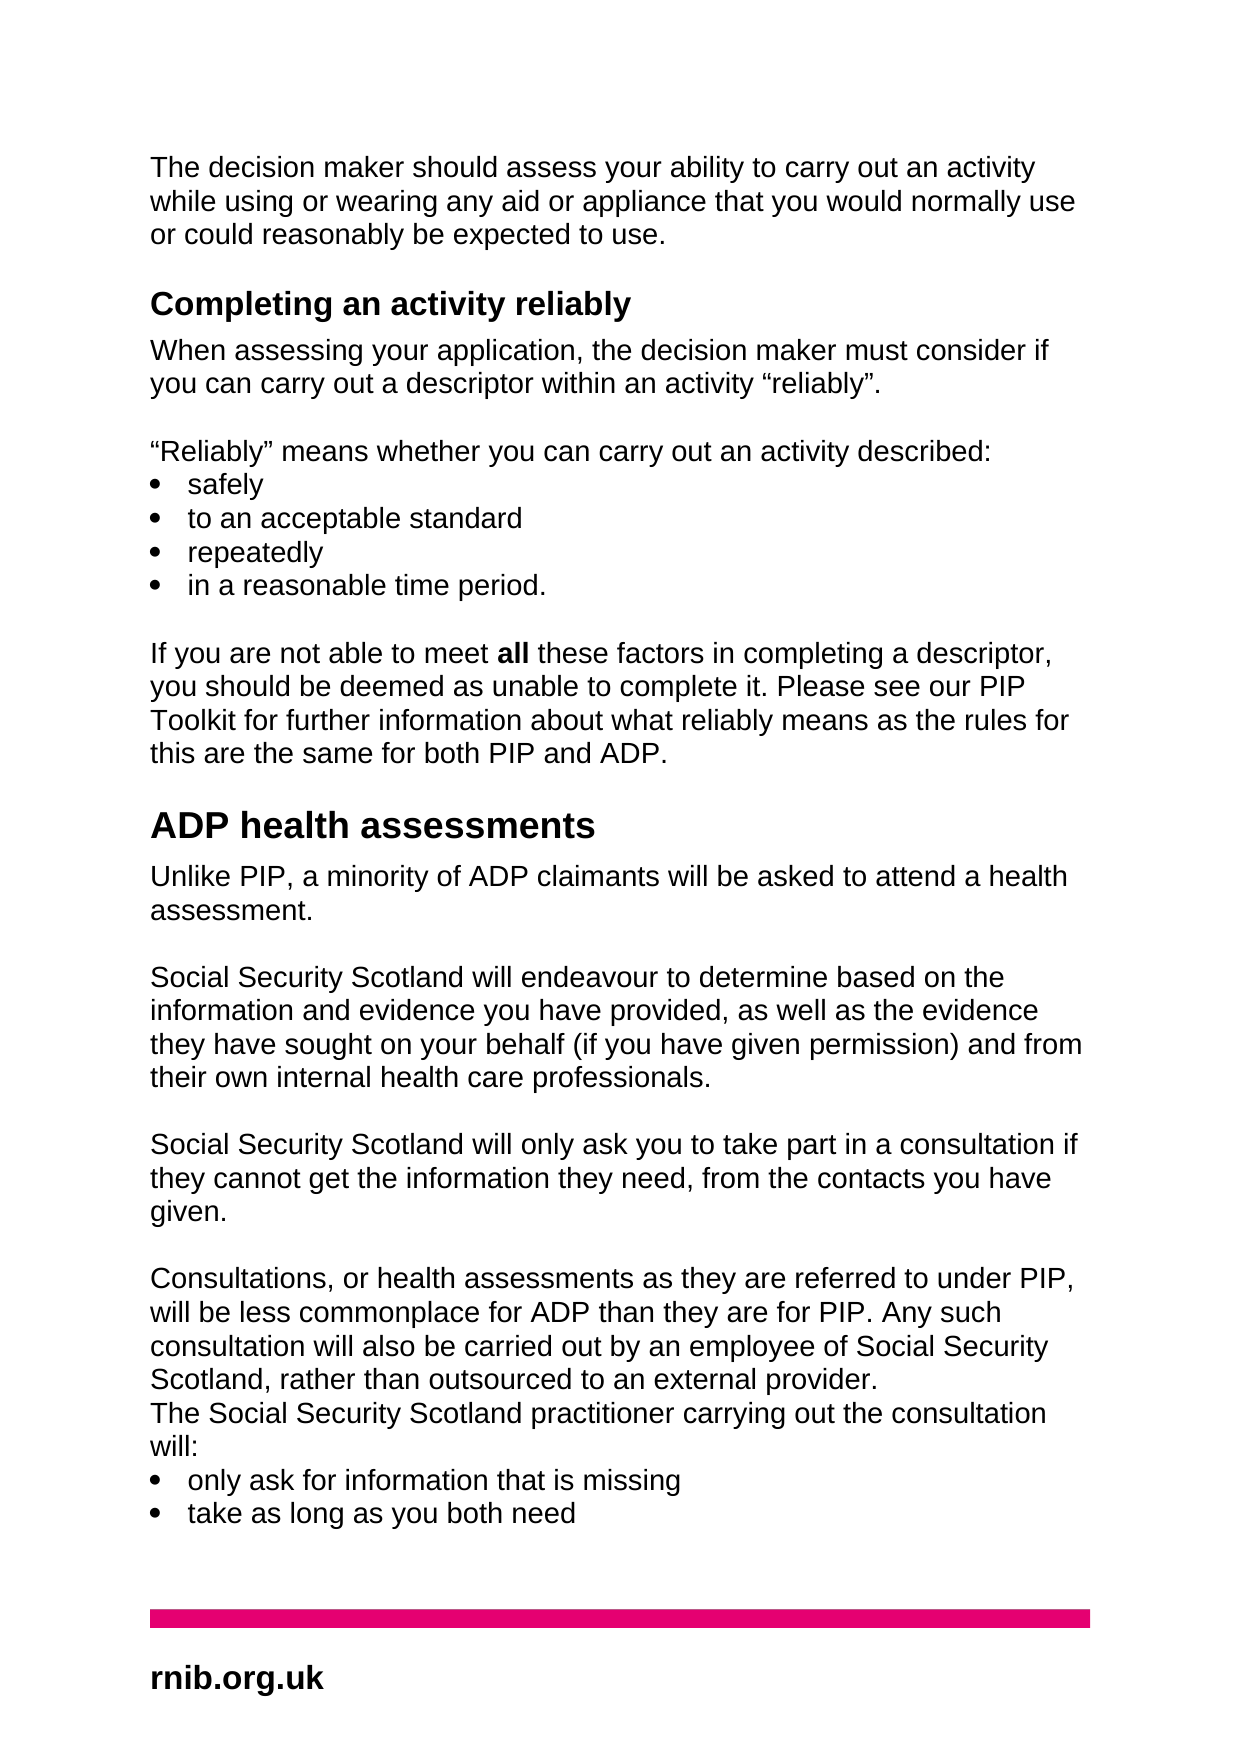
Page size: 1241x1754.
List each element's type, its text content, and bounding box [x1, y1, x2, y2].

subtitle Completing an activity reliably [150, 284, 1090, 323]
text Consultations, or health assessments as they are referred to under PIP, will be less commonplace for ADP than they are for PIP. Any such consultation will also be carried out by an employee of Social Security Scotland, rather than outsourced to an external provider. [150, 1262, 1090, 1396]
list take as long as you both need [150, 1497, 1090, 1530]
text Social Security Scotland will endeavour to determine based on the information and evidence you have provided, as well as the evidence they have sought on your behalf (if you have given permission) and from their own internal health care professionals. [150, 960, 1090, 1094]
text “Reliably” means whether you can carry out an activity described: [150, 434, 1090, 467]
list to an acceptable standard [150, 501, 1090, 535]
list in a reasonable time period. [150, 568, 1090, 602]
list repeatedly [150, 535, 1090, 568]
picture [150, 1608, 1091, 1628]
list only ask for information that is missing [150, 1463, 1090, 1497]
text When assessing your application, the decision maker must consider if you can carry out a descriptor within an activity “reliably”. [150, 333, 1090, 400]
text Unlike PIP, a minority of ADP claimants will be asked to attend a health assessment. [150, 859, 1090, 926]
text The Social Security Scotland practitioner carrying out the consultation will: [150, 1396, 1090, 1463]
text The decision maker should assess your ability to carry out an activity while using or wearing any aid or appliance that you would normally use or could reasonably be expected to use. [150, 150, 1090, 251]
list safely [150, 467, 1090, 501]
text If you are not able to meet all these factors in completing a descriptor, you should be deemed as unable to complete it. Please see our PIP Toolkit for further information about what reliably means as the rules for this are the same for both PIP and ADP. [150, 636, 1090, 770]
text Social Security Scotland will only ask you to take part in a consultation if they cannot get the information they need, from the contacts you have given. [150, 1127, 1090, 1228]
subtitle ADP health assessments [150, 803, 1090, 847]
